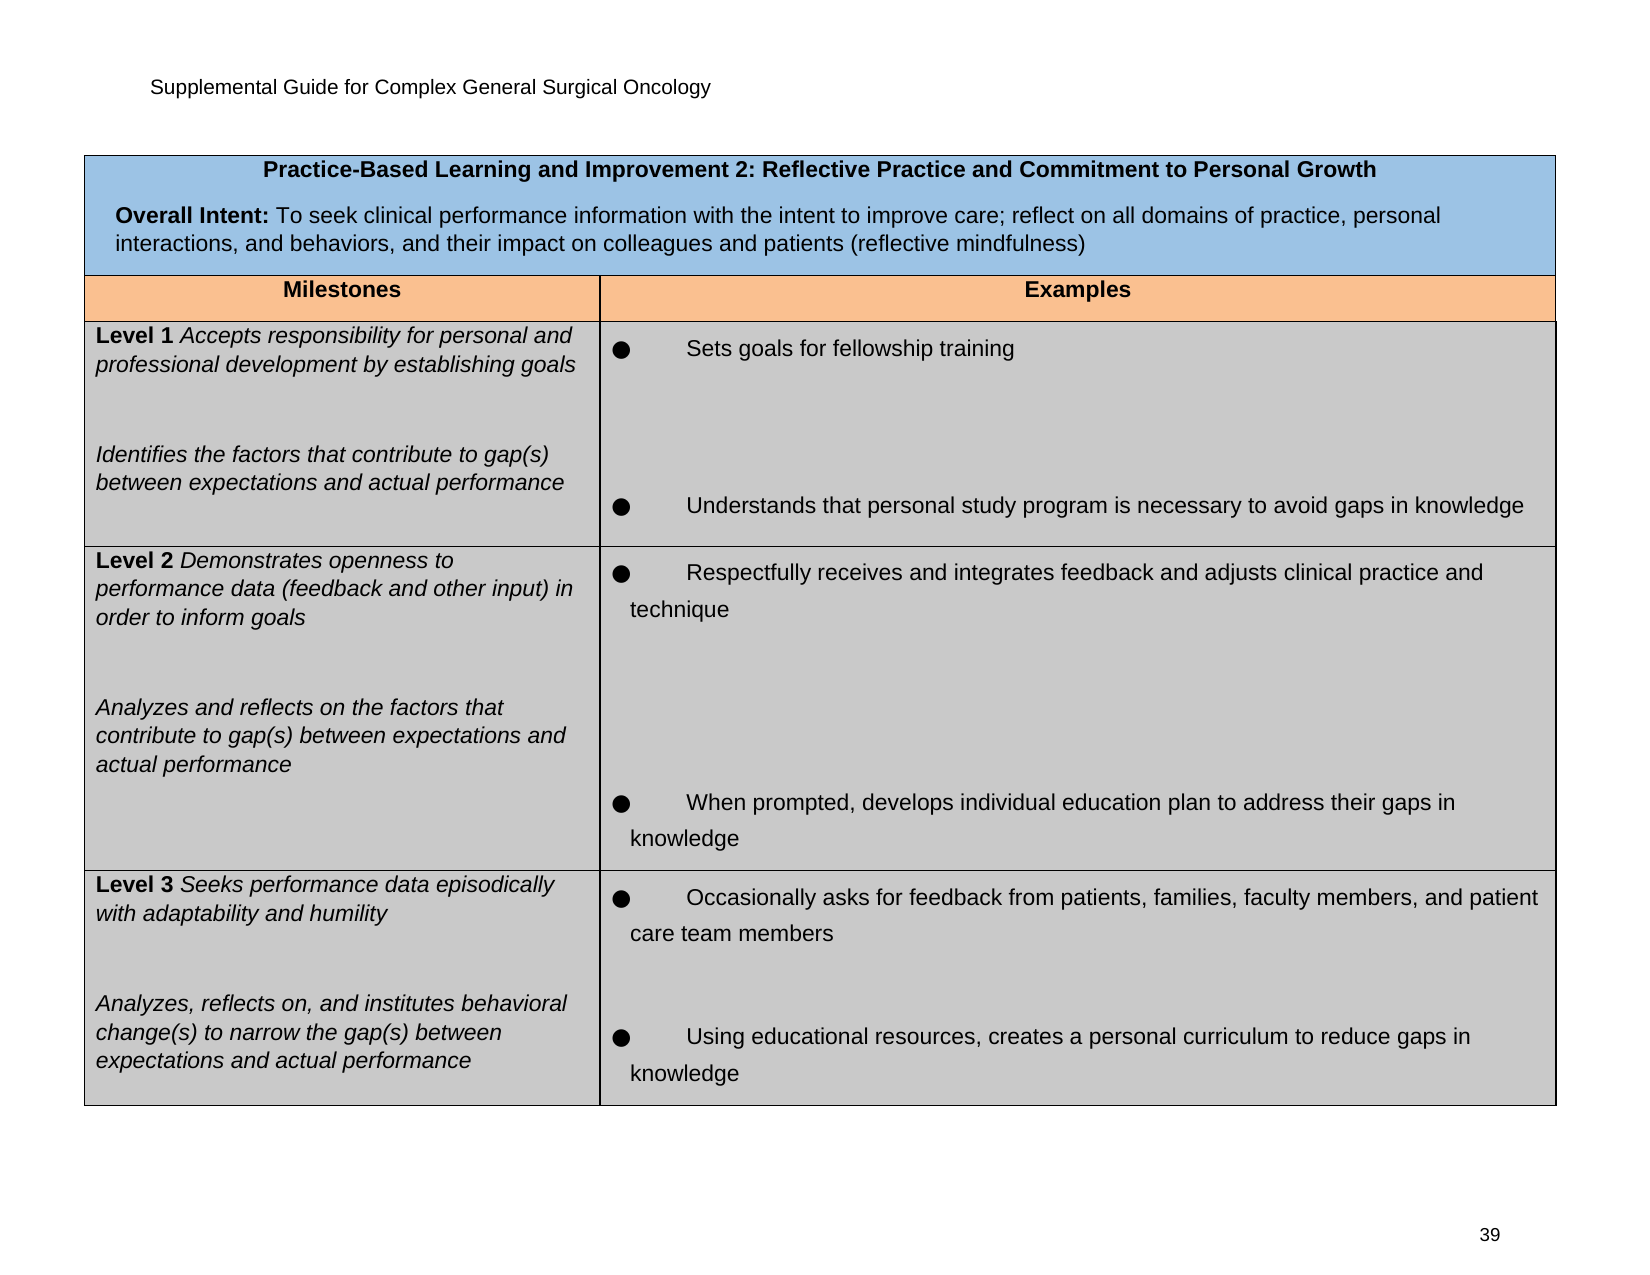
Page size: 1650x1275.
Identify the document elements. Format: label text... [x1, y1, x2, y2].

table_cell Respectfully receives and integrates feedback and adjusts clinical practice and technique When prompted, develops individual education plan to address their gaps in knowledge [601, 547, 1555, 870]
table_cell Level 3 Seeks performance data episodically with adaptability and humility Analyzes, reflects on, and institutes behavioral change(s) to narrow the gap(s) between expectations and actual performance [85, 871, 599, 1105]
table_cell Occasionally asks for feedback from patients, families, faculty members, and patient care team members Using educational resources, creates a personal curriculum to reduce gaps in knowledge [601, 871, 1555, 1105]
table_header Practice-Based Learning and Improvement 2: Reflective Practice and Commitment to Personal Growth Overall Intent: To seek clinical performance information with the intent to improve care; reflect on all domains of practice, personal interactions, and behaviors, and their impact on colleagues and patients (reflective mindfulness) [85, 156, 1555, 275]
table_cell Examples [601, 276, 1555, 321]
table_cell Milestones [85, 276, 599, 321]
table_cell Level 1 Accepts responsibility for personal and professional development by establishing goals Identifies the factors that contribute to gap(s) between expectations and actual performance [85, 322, 599, 546]
table_cell Level 2 Demonstrates openness to performance data (feedback and other input) in order to inform goals Analyzes and reflects on the factors that contribute to gap(s) between expectations and actual performance [85, 547, 599, 870]
table_cell Sets goals for fellowship training Understands that personal study program is necessary to avoid gaps in knowledge [601, 322, 1555, 546]
